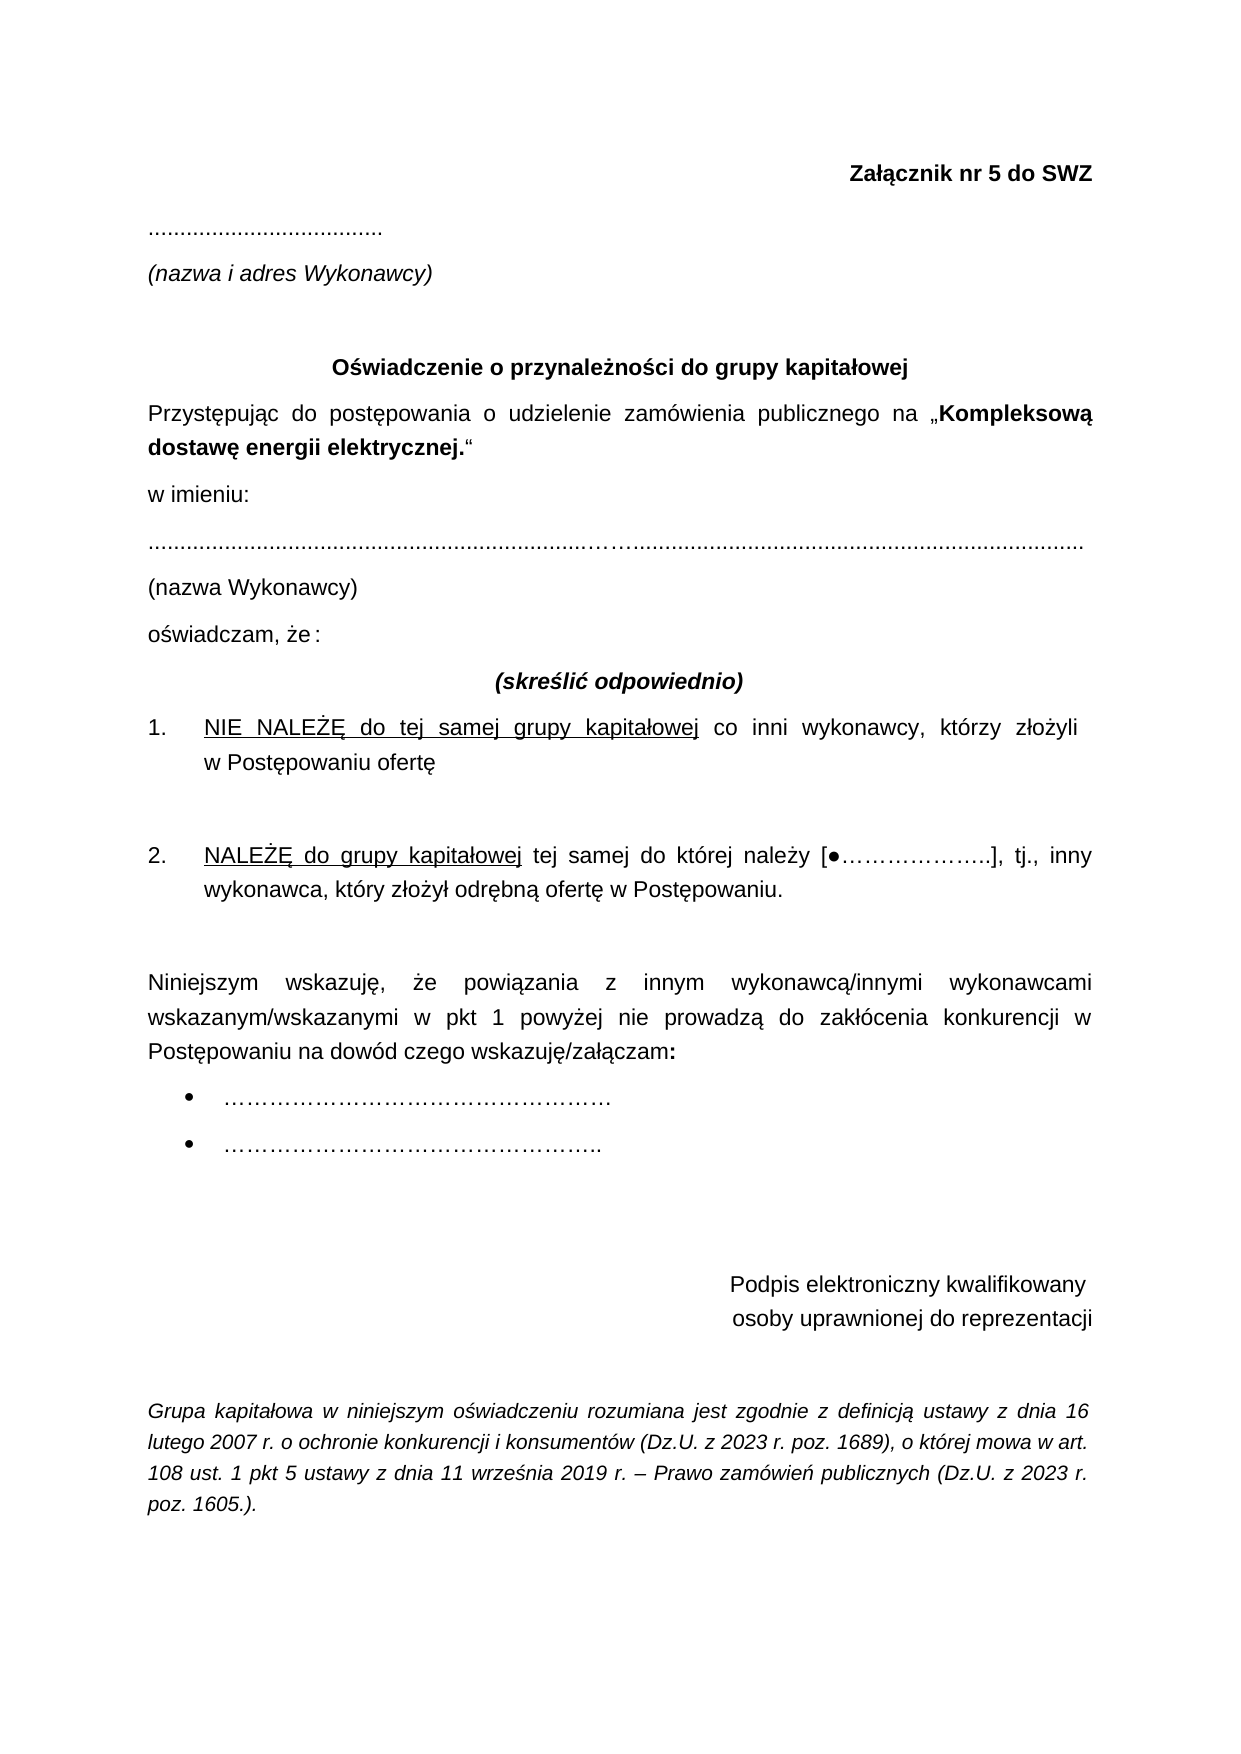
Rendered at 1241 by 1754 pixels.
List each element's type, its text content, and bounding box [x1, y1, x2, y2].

text Niniejszym wskazuję, że powiązania z innym wykonawcą/innymi wykonawcami wskazanym/wskazanymi w pkt 1 powyżej nie prowadzą do zakłócenia konkurencji w Postępowaniu na dowód czego wskazuję/załączam: [148, 969, 1092, 1064]
text Podpis elektroniczny kwalifikowany osoby uprawnionej do reprezentacji [148, 1271, 1092, 1331]
text w imieniu: [148, 481, 1092, 507]
text Przystępując do postępowania o udzielenie zamówienia publicznego na „Kompleksową dostawę energii elektrycznej.“ [148, 400, 1092, 461]
text oświadczam, że : [148, 621, 1092, 647]
list ………………………………………….. [185, 1131, 1092, 1157]
list NALEŻĘ do grupy kapitałowej tej samej do której należy [●………………..], tj., inny wykonawca, który złożył odrębną ofertę w Postępowaniu. [148, 842, 1092, 902]
list NIE NALEŻĘ do tej samej grupy kapitałowej co inni wykonawcy, którzy złożyli w Postępowaniu ofertę [148, 714, 1092, 775]
text Grupa kapitałowa w niniejszym oświadczeniu rozumiana jest zgodnie z definicją ustawy z dnia 16 lutego 2007 r. o ochronie konkurencji i konsumentów (Dz.U. z 2023 r. poz. 1689), o której mowa w art. 108 ust. 1 pkt 5 ustawy z dnia 11 września 2019 r. – Prawo zamówień publicznych (Dz.U. z 2023 r. poz. 1605.). [148, 1398, 1092, 1516]
text ..................................... [148, 213, 1092, 240]
text Oświadczenie o przynależności do grupy kapitałowej [148, 353, 1092, 380]
text (skreślić odpowiednio) [148, 668, 1092, 694]
list …………………………………………… [185, 1084, 1092, 1111]
text .....................................................................……....................................................................... [148, 528, 1092, 554]
text (nazwa i adres Wykonawcy) [148, 260, 1092, 286]
text (nazwa Wykonawcy) [148, 574, 1092, 601]
text Załącznik nr 5 do SWZ [148, 160, 1092, 187]
